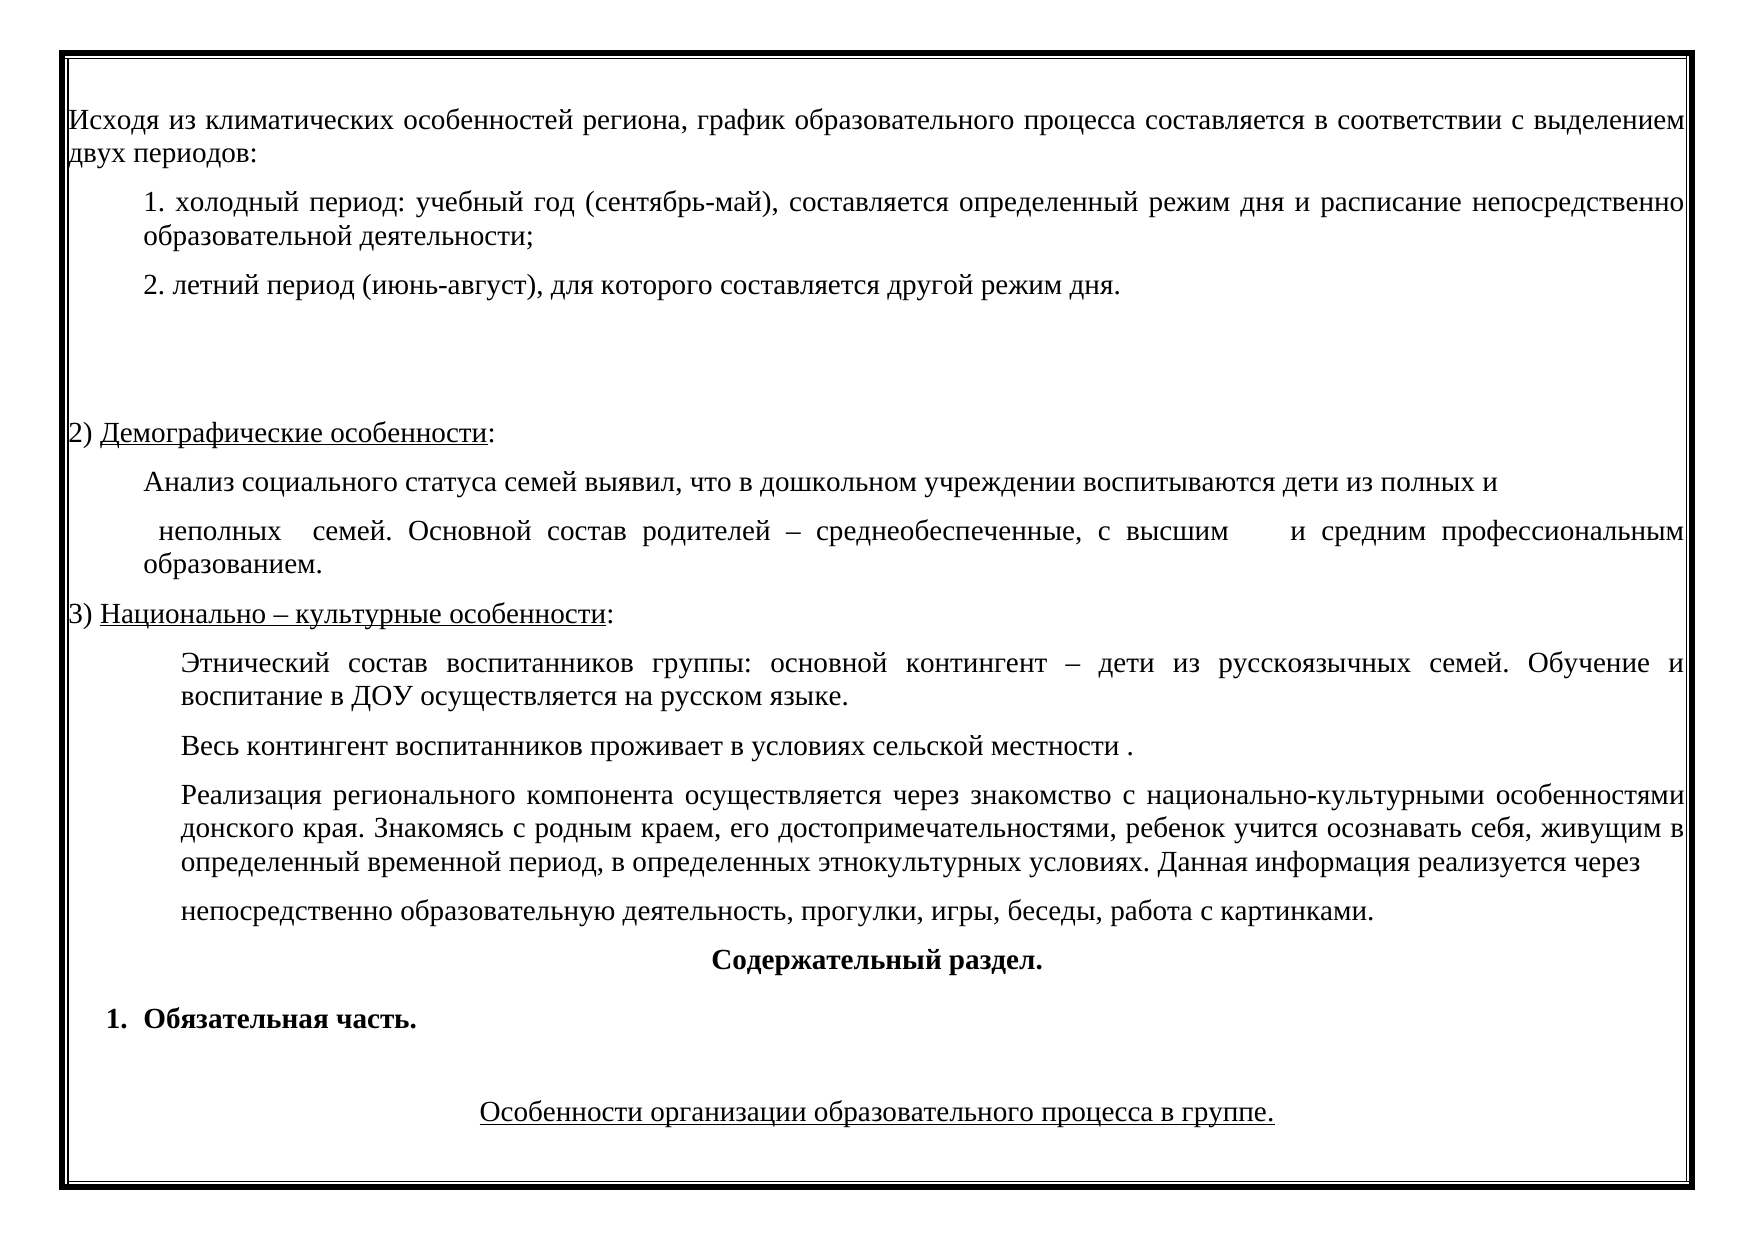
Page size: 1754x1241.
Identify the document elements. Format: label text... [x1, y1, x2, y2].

list Обязательная часть. [106, 1002, 1686, 1035]
text Реализация регионального компонента осуществляется через знакомство с национально-культурными особенностями донского края. Знакомясь с родным краем, его достопримечательностями, ребенок учится осознавать себя, живущим в определенный временной период, в определенных этнокультурных условиях. Данная информация реализуется через [181, 777, 1686, 877]
text Содержательный раздел. [69, 942, 1686, 976]
text 2) Демографические особенности: [69, 415, 1686, 448]
text Особенности организации образовательного процесса в группе. [69, 1094, 1686, 1128]
text 3) Национально – культурные особенности: [69, 596, 1686, 629]
text 2. летний период (июнь-август), для которого составляется другой режим дня. [143, 267, 1686, 301]
text непосредственно образовательную деятельность, прогулки, игры, беседы, работа с картинками. [181, 893, 1686, 927]
text Весь контингент воспитанников проживает в условиях сельской местности . [181, 728, 1686, 761]
text Анализ социального статуса семей выявил, что в дошкольном учреждении воспитываются дети из полных и [143, 464, 1686, 497]
text Этнический состав воспитанников группы: основной контингент – дети из русскоязычных семей. Обучение и воспитание в ДОУ осуществляется на русском языке. [181, 645, 1686, 712]
text 1. холодный период: учебный год (сентябрь-май), составляется определенный режим дня и расписание непосредственно образовательной деятельности; [143, 184, 1686, 252]
text неполных семей. Основной состав родителей – среднеобеспеченные, с высшим и средним профессиональным образованием. [143, 513, 1686, 580]
text Исходя из климатических особенностей региона, график образовательного процесса составляется в соответствии с выделением двух периодов: [69, 102, 1686, 169]
